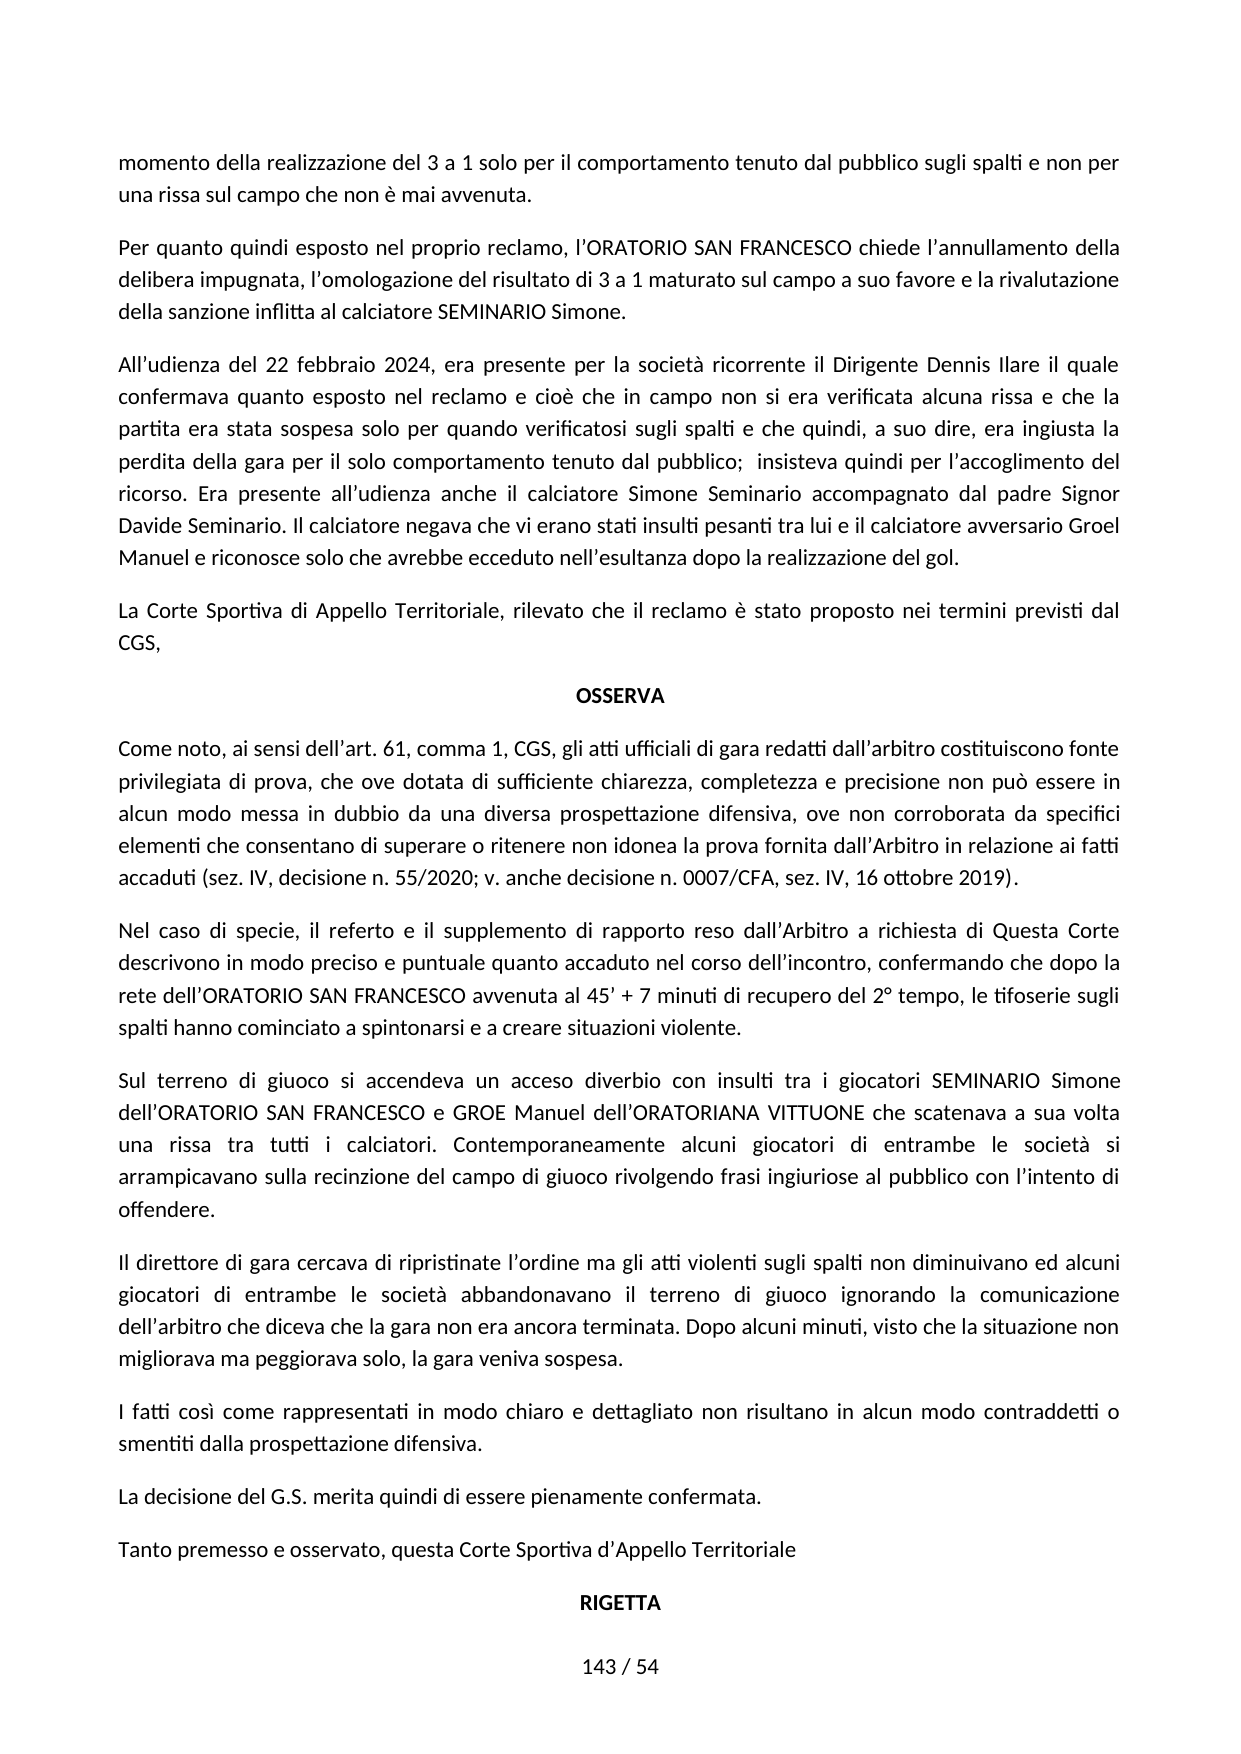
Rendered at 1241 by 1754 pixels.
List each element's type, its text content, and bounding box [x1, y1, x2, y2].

text Nel caso di specie, il referto e il supplemento di rapporto reso dall’Arbitro a richiesta di Questa Corte descrivono in modo preciso e puntuale quanto accaduto nel corso dell’incontro, confermando che dopo la rete dell’ORATORIO SAN FRANCESCO avvenuta al 45’ + 7 minuti di recupero del 2° tempo, le tifoserie sugli spalti hanno cominciato a spintonarsi e a creare situazioni violente. [118, 916, 1122, 1041]
text Tanto premesso e osservato, questa Corte Sportiva d’Appello Territoriale [118, 1536, 1122, 1563]
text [118, 148, 1122, 208]
text Per quanto quindi esposto nel proprio reclamo, l’ORATORIO SAN FRANCESCO chiede l’annullamento della delibera impugnata, l’omologazione del risultato di 3 a 1 maturato sul campo a suo favore e la rivalutazione della sanzione inflitta al calciatore SEMINARIO Simone. [118, 233, 1122, 325]
text Il direttore di gara cercava di ripristinate l’ordine ma gli atti violenti sugli spalti non diminuivano ed alcuni giocatori di entrambe le società abbandonavano il terreno di giuoco ignorando la comunicazione dell’arbitro che diceva che la gara non era ancora terminata. Dopo alcuni minuti, visto che la situazione non migliorava ma peggiorava solo, la gara veniva sospesa. [118, 1248, 1122, 1372]
text Sul terreno di giuoco si accendeva un acceso diverbio con insulti tra i giocatori SEMINARIO Simone dell’ORATORIO SAN FRANCESCO e GROE Manuel dell’ORATORIANA VITTUONE che scatenava a sua volta una rissa tra tutti i calciatori. Contemporaneamente alcuni giocatori di entrambe le società si arrampicavano sulla recinzione del campo di giuoco rivolgendo frasi ingiuriose al pubblico con l’intento di offendere. [118, 1066, 1122, 1223]
text RIGETTA [118, 1588, 1122, 1617]
text La Corte Sportiva di Appello Territoriale, rilevato che il reclamo è stato proposto nei termini previsti dal CGS, [118, 596, 1122, 657]
text All’udienza del 22 febbraio 2024, era presente per la società ricorrente il Dirigente Dennis Ilare il quale confermava quanto esposto nel reclamo e cioè che in campo non si era verificata alcuna rissa e che la partita era stata sospesa solo per quando verificatosi sugli spalti e che quindi, a suo dire, era ingiusta la perdita della gara per il solo comportamento tenuto dal pubblico; insisteva quindi per l’accoglimento del ricorso. Era presente all’udienza anche il calciatore Simone Seminario accompagnato dal padre Signor Davide Seminario. Il calciatore negava che vi erano stati insulti pesanti tra lui e il calciatore avversario Groel Manuel e riconosce solo che avrebbe ecceduto nell’esultanza dopo la realizzazione del gol. [118, 350, 1122, 571]
text I fatti così come rappresentati in modo chiaro e dettagliato non risultano in alcun modo contraddetti o smentiti dalla prospettazione difensiva. [118, 1397, 1122, 1457]
text La decisione del G.S. merita quindi di essere pienamente confermata. [118, 1482, 1122, 1511]
text OSSERVA [118, 682, 1122, 709]
text Come noto, ai sensi dell’art. 61, comma 1, CGS, gli atti ufficiali di gara redatti dall’arbitro costituiscono fonte privilegiata di prova, che ove dotata di sufficiente chiarezza, completezza e precisione non può essere in alcun modo messa in dubbio da una diversa prospettazione difensiva, ove non corroborata da specifici elementi che consentano di superare o ritenere non idonea la prova fornita dall’Arbitro in relazione ai fatti accaduti (sez. IV, decisione n. 55/2020; v. anche decisione n. 0007/CFA, sez. IV, 16 ottobre 2019). [118, 734, 1122, 891]
